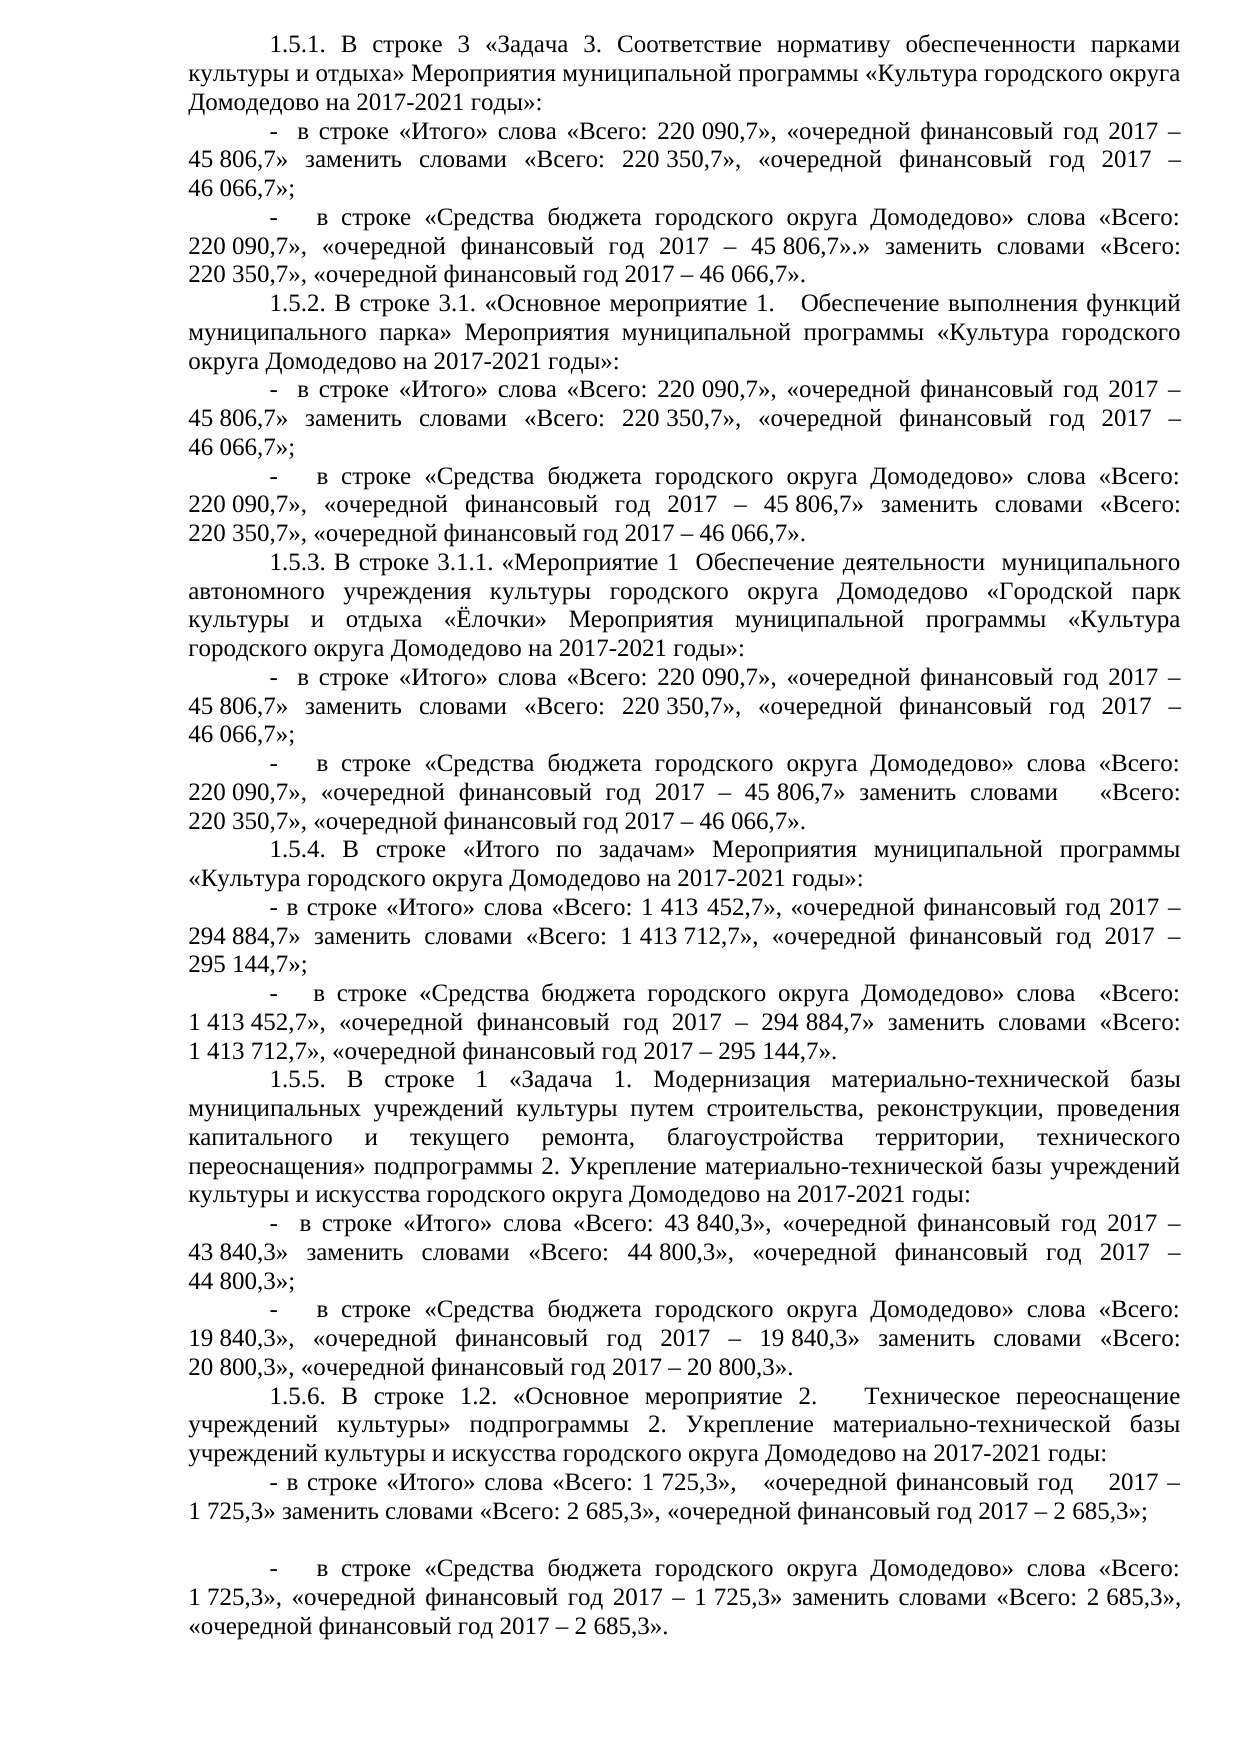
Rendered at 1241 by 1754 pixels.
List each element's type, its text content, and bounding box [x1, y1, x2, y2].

text - в строке «Итого» слова «Всего: 220 090,7», «очередной финансовый год 2017 – 45 806,7» заменить словами «Всего: 220 350,7», «очередной финансовый год 2017 – 46 066,7»; [188, 116, 1181, 202]
text - в строке «Средства бюджета городского округа Домодедово» слова «Всего: 220 090,7», «очередной финансовый год 2017 – 45 806,7» заменить словами «Всего: 220 350,7», «очередной финансовый год 2017 – 46 066,7». [188, 461, 1181, 547]
text 1.5.6. В строке 1.2. «Основное мероприятие 2. Техническое переоснащение учреждений культуры» подпрограммы 2. Укрепление материально-технической базы учреждений культуры и искусства городского округа Домодедово на 2017-2021 годы: [188, 1381, 1181, 1467]
text - в строке «Средства бюджета городского округа Домодедово» слова «Всего: 1 413 452,7», «очередной финансовый год 2017 – 294 884,7» заменить словами «Всего: 1 413 712,7», «очередной финансовый год 2017 – 295 144,7». [188, 978, 1181, 1064]
text 1.5.3. В строке 3.1.1. «Мероприятие 1 Обеспечение деятельности муниципального автономного учреждения культуры городского округа Домодедово «Городской парк культуры и отдыха «Ёлочки» Мероприятия муниципальной программы «Культура городского округа Домодедово на 2017-2021 годы»: [188, 547, 1181, 662]
text 1.5.4. В строке «Итого по задачам» Мероприятия муниципальной программы «Культура городского округа Домодедово на 2017-2021 годы»: [188, 834, 1181, 892]
text 1.5.2. В строке 3.1. «Основное мероприятие 1. Обеспечение выполнения функций муниципального парка» Мероприятия муниципальной программы «Культура городского округа Домодедово на 2017-2021 годы»: [188, 288, 1181, 374]
text 1.5.1. В строке 3 «Задача 3. Соответствие нормативу обеспеченности парками культуры и отдыха» Мероприятия муниципальной программы «Культура городского округа Домодедово на 2017-2021 годы»: [188, 29, 1181, 116]
text - в строке «Средства бюджета городского округа Домодедово» слова «Всего: 220 090,7», «очередной финансовый год 2017 – 45 806,7» заменить словами «Всего: 220 350,7», «очередной финансовый год 2017 – 46 066,7». [188, 748, 1181, 834]
text - в строке «Итого» слова «Всего: 1 413 452,7», «очередной финансовый год 2017 – 294 884,7» заменить словами «Всего: 1 413 712,7», «очередной финансовый год 2017 – 295 144,7»; [188, 892, 1181, 978]
text - в строке «Итого» слова «Всего: 220 090,7», «очередной финансовый год 2017 – 45 806,7» заменить словами «Всего: 220 350,7», «очередной финансовый год 2017 – 46 066,7»; [188, 374, 1181, 461]
text - в строке «Итого» слова «Всего: 220 090,7», «очередной финансовый год 2017 – 45 806,7» заменить словами «Всего: 220 350,7», «очередной финансовый год 2017 – 46 066,7»; [188, 662, 1181, 748]
text 1.5.5. В строке 1 «Задача 1. Модернизация материально-технической базы муниципальных учреждений культуры путем строительства, реконструкции, проведения капитального и текущего ремонта, благоустройства территории, технического переоснащения» подпрограммы 2. Укрепление материально-технической базы учреждений культуры и искусства городского округа Домодедово на 2017-2021 годы: [188, 1064, 1181, 1208]
text - в строке «Средства бюджета городского округа Домодедово» слова «Всего: 220 090,7», «очередной финансовый год 2017 – 45 806,7».» заменить словами «Всего: 220 350,7», «очередной финансовый год 2017 – 46 066,7». [188, 202, 1181, 288]
